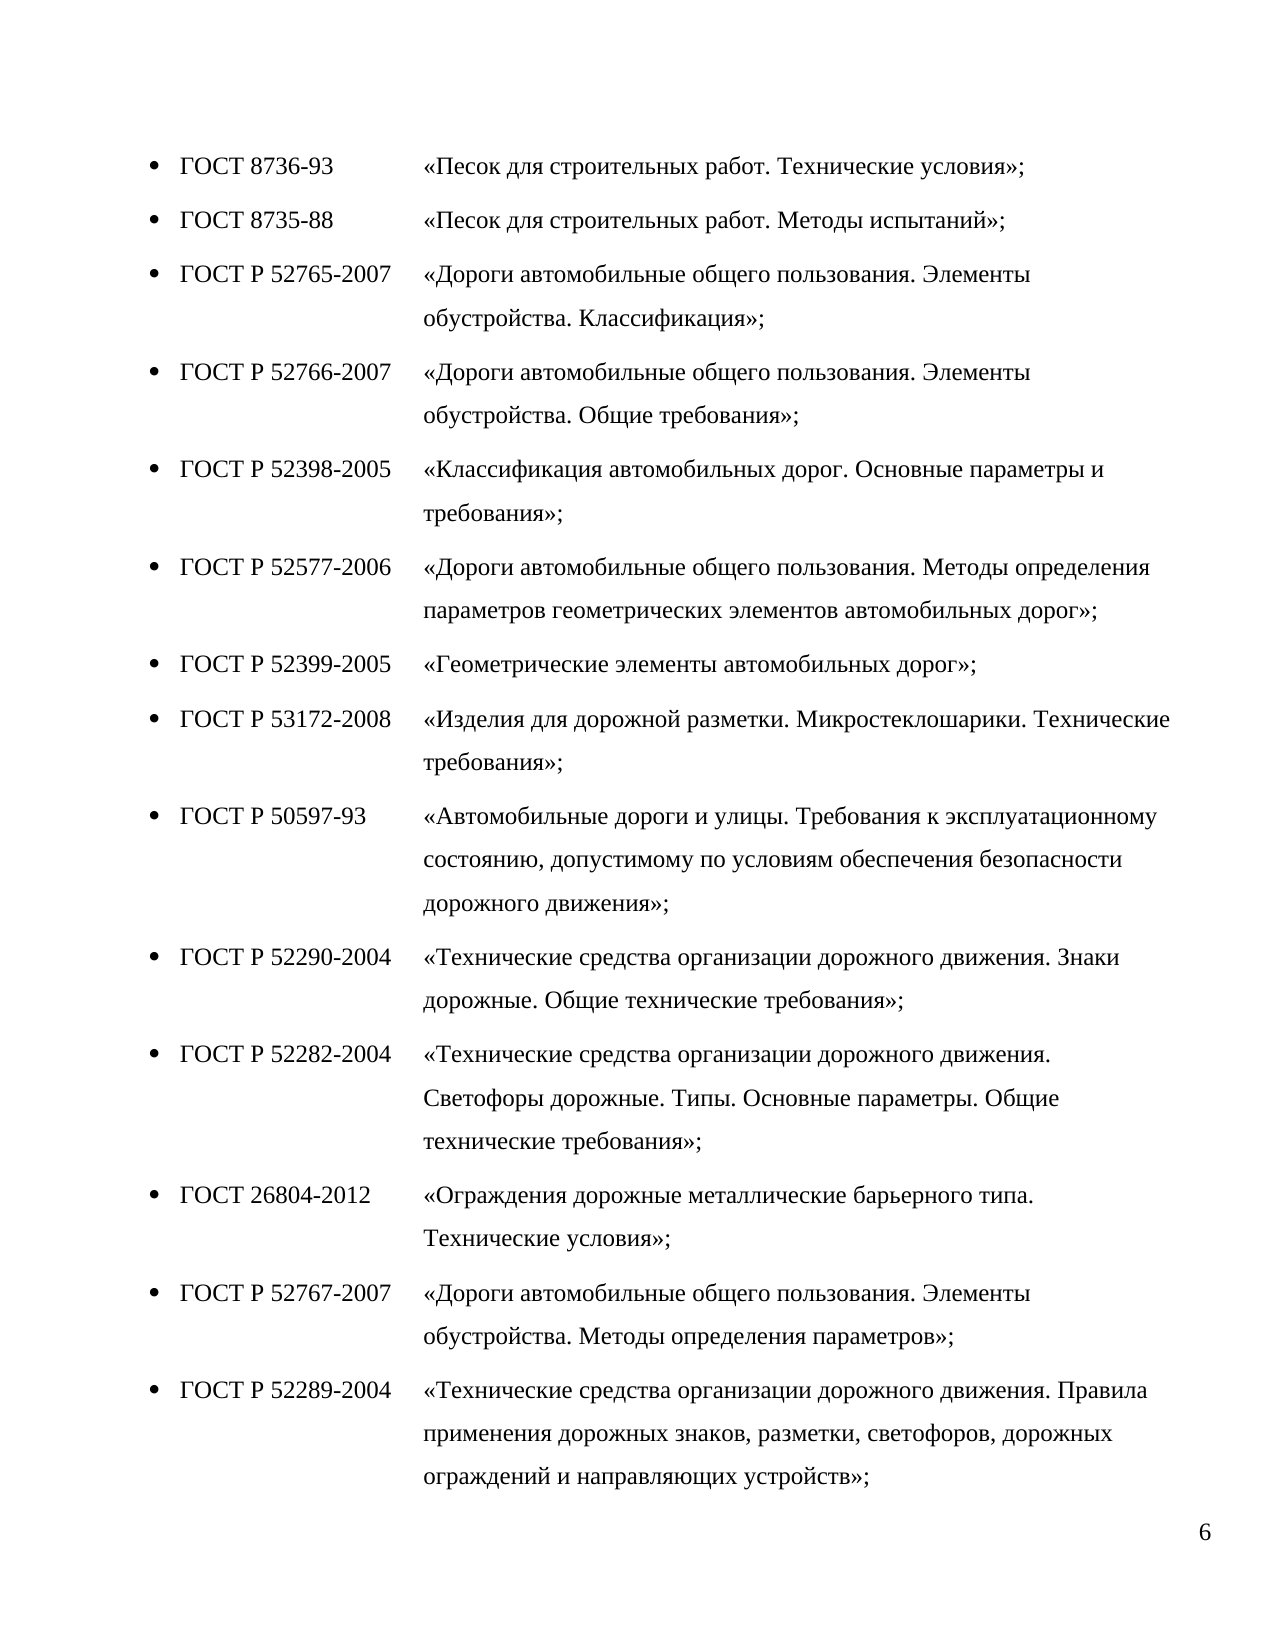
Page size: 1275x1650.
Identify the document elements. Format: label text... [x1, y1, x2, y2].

table_cell ГОСТ Р 52577-2006 [143, 552, 416, 649]
table_cell ГОСТ Р 52289-2004 [143, 1375, 416, 1516]
table_cell «Песок для строительных работ. Методы испытаний»; [416, 205, 1184, 259]
table_cell «Геометрические элементы автомобильных дорог»; [416, 650, 1184, 704]
table_cell «Изделия для дорожной разметки. Микростеклошарики. Технические требования»; [416, 704, 1184, 801]
table_cell «Дороги автомобильные общего пользования. Элементы обустройства. Методы определения параметров»; [416, 1278, 1184, 1375]
table_header «Песок для строительных работ. Технические условия»; [416, 151, 1184, 205]
table_cell ГОСТ Р 52399-2005 [143, 650, 416, 704]
table_cell «Дороги автомобильные общего пользования. Элементы обустройства. Классификация»; [416, 260, 1184, 357]
table_cell «Дороги автомобильные общего пользования. Методы определения параметров геометрических элементов автомобильных дорог»; [416, 552, 1184, 649]
table_header ГОСТ 8736-93 [143, 151, 416, 205]
table_cell ГОСТ Р 52290-2004 [143, 942, 416, 1039]
table_cell ГОСТ Р 52398-2005 [143, 455, 416, 552]
table_cell «Технические средства организации дорожного движения. Знаки дорожные. Общие технические требования»; [416, 942, 1184, 1039]
table_cell «Дороги автомобильные общего пользования. Элементы обустройства. Общие требования»; [416, 357, 1184, 454]
table_cell «Технические средства организации дорожного движения. Правила применения дорожных знаков, разметки, светофоров, дорожных ограждений и направляющих устройств»; [416, 1375, 1184, 1516]
table_cell ГОСТ Р 50597-93 [143, 801, 416, 942]
table_cell ГОСТ Р 52282-2004 [143, 1040, 416, 1180]
table_cell ГОСТ Р 52767-2007 [143, 1278, 416, 1375]
table_cell «Технические средства организации дорожного движения. Светофоры дорожные. Типы. Основные параметры. Общие технические требования»; [416, 1040, 1184, 1180]
table_cell ГОСТ Р 53172-2008 [143, 704, 416, 801]
table_cell ГОСТ Р 52766-2007 [143, 357, 416, 454]
table_cell «Автомобильные дороги и улицы. Требования к эксплуатационному состоянию, допустимому по условиям обеспечения безопасности дорожного движения»; [416, 801, 1184, 942]
table_cell «Классификация автомобильных дорог. Основные параметры и требования»; [416, 455, 1184, 552]
table_cell ГОСТ Р 52765-2007 [143, 260, 416, 357]
table_cell «Ограждения дорожные металлические барьерного типа. Технические условия»; [416, 1180, 1184, 1278]
table_cell ГОСТ 8735-88 [143, 205, 416, 259]
table_cell ГОСТ 26804-2012 [143, 1180, 416, 1278]
